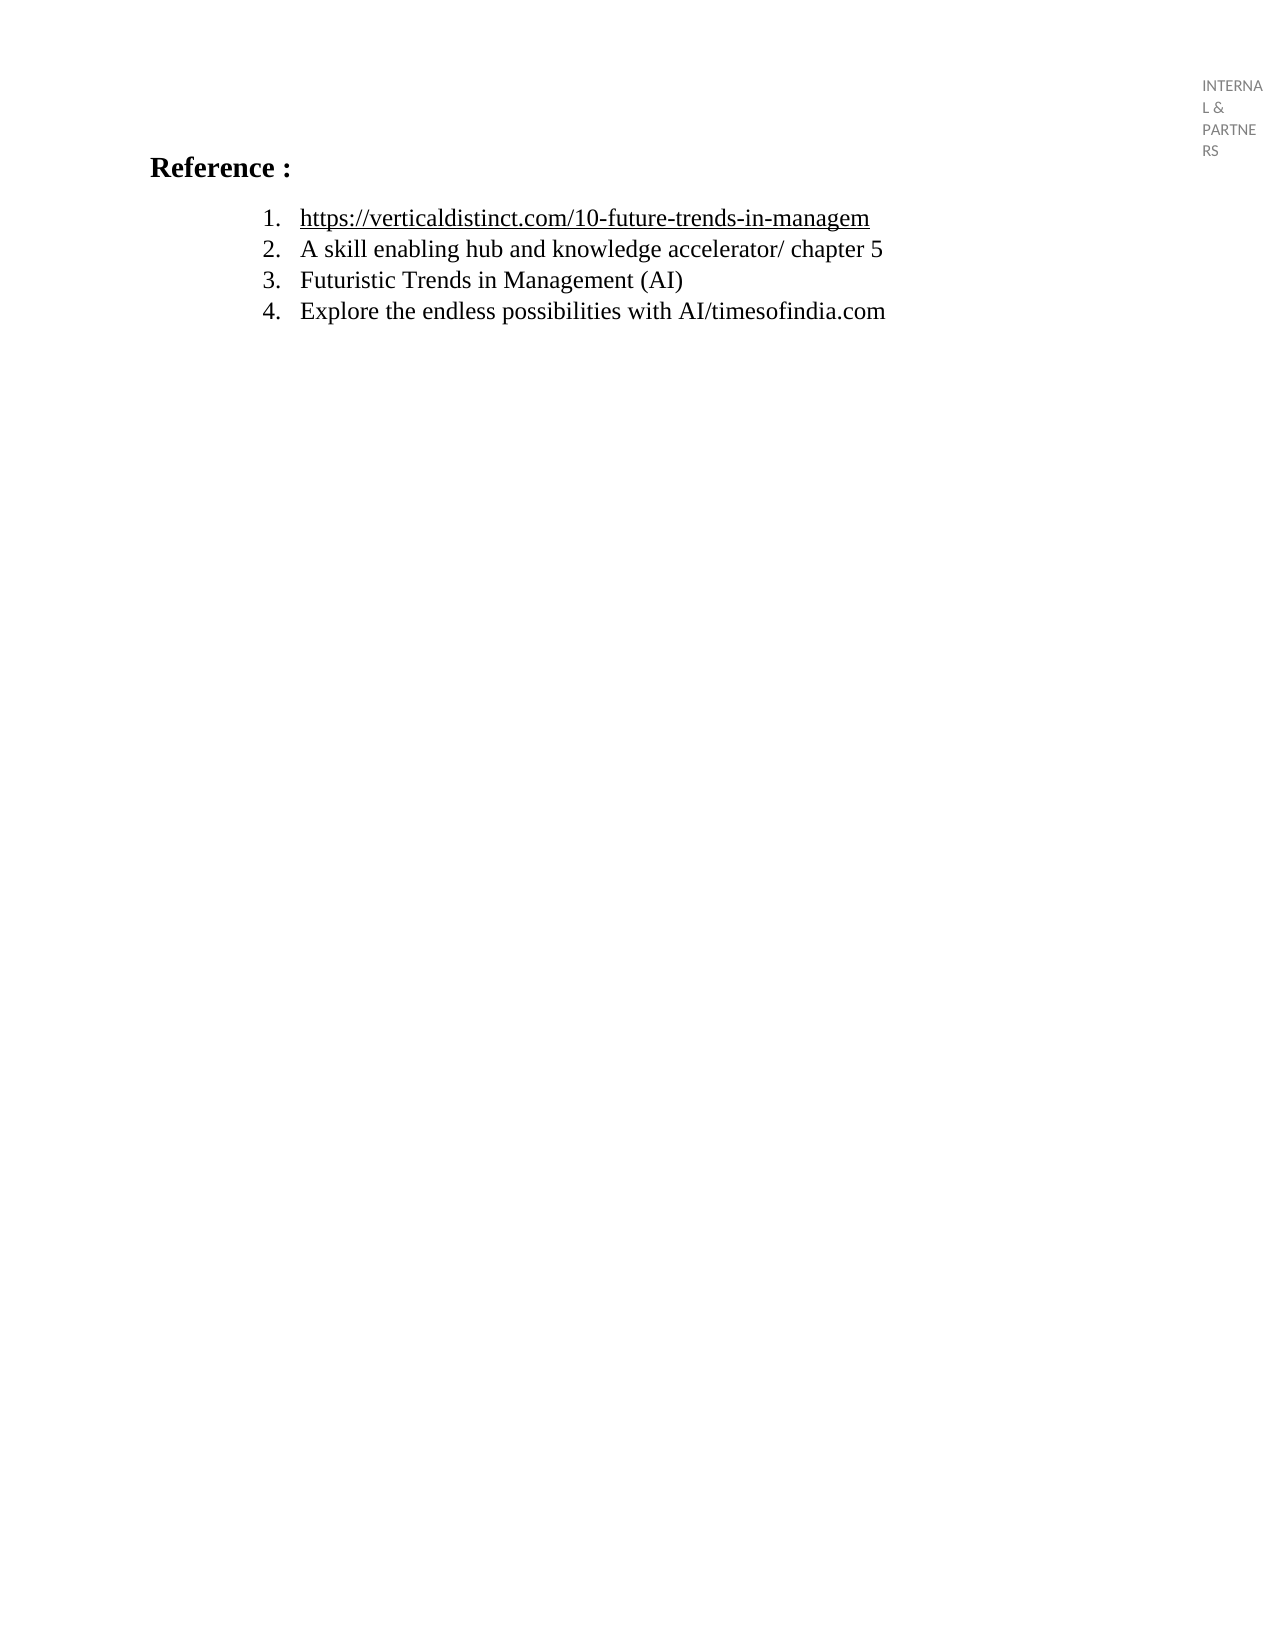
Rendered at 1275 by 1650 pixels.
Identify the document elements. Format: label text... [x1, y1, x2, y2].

list A skill enabling hub and knowledge accelerator/ chapter 5 [262, 234, 1125, 263]
text Reference : [150, 150, 1125, 183]
list Futuristic Trends in Management (AI) [262, 265, 1125, 294]
list Explore the endless possibilities with AI/timesofindia.com [262, 296, 1125, 325]
list https://verticaldistinct.com/10-future-trends-in-managem [262, 203, 1125, 232]
